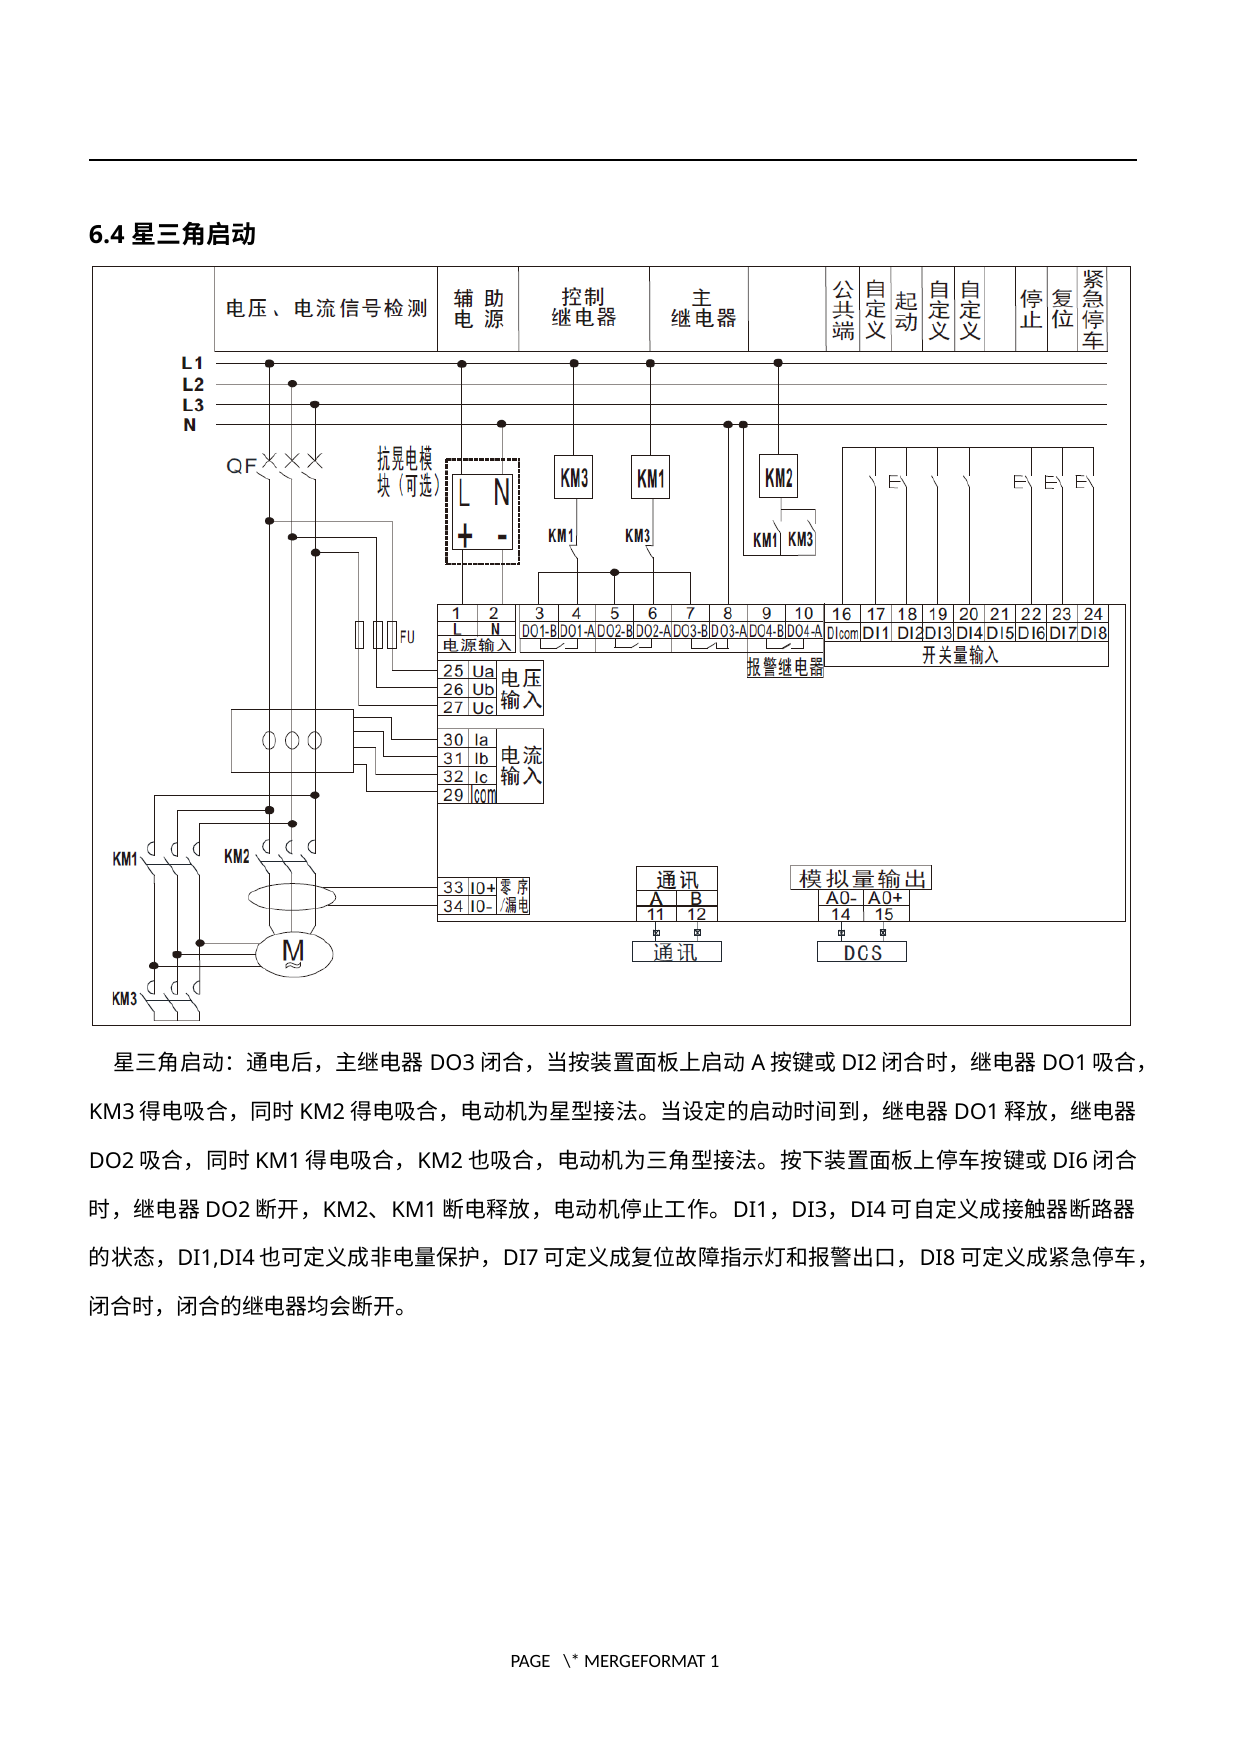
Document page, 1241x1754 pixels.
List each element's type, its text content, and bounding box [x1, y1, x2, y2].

picture [88, 265, 1137, 1029]
text 6.4 星三角启动 [89, 200, 1137, 265]
text 星三角启动：通电后，主继电器DO3闭合，当按装置面板上启动A按键或DI2闭合时，继电器DO1吸合，KM3得电吸合，同时KM2得电吸合，电动机为星型接法。当设定的启动时间到，继电器DO1释放，继电器DO2吸合，同时KM1得电吸合，KM2也吸合，电动机为三角型接法。按下装置面板上停车按键或DI6闭合时，继电器DO2断开，KM2、KM1断电释放，电动机停止工作。DI1，DI3，DI4可自定义成接触器断路器的状态，DI1,DI4也可定义成非电量保护，DI7可定义成复位故障指示灯和报警出口，DI8可定义成紧急停车，闭合时，闭合的继电器均会断开。 [89, 1045, 1137, 1321]
